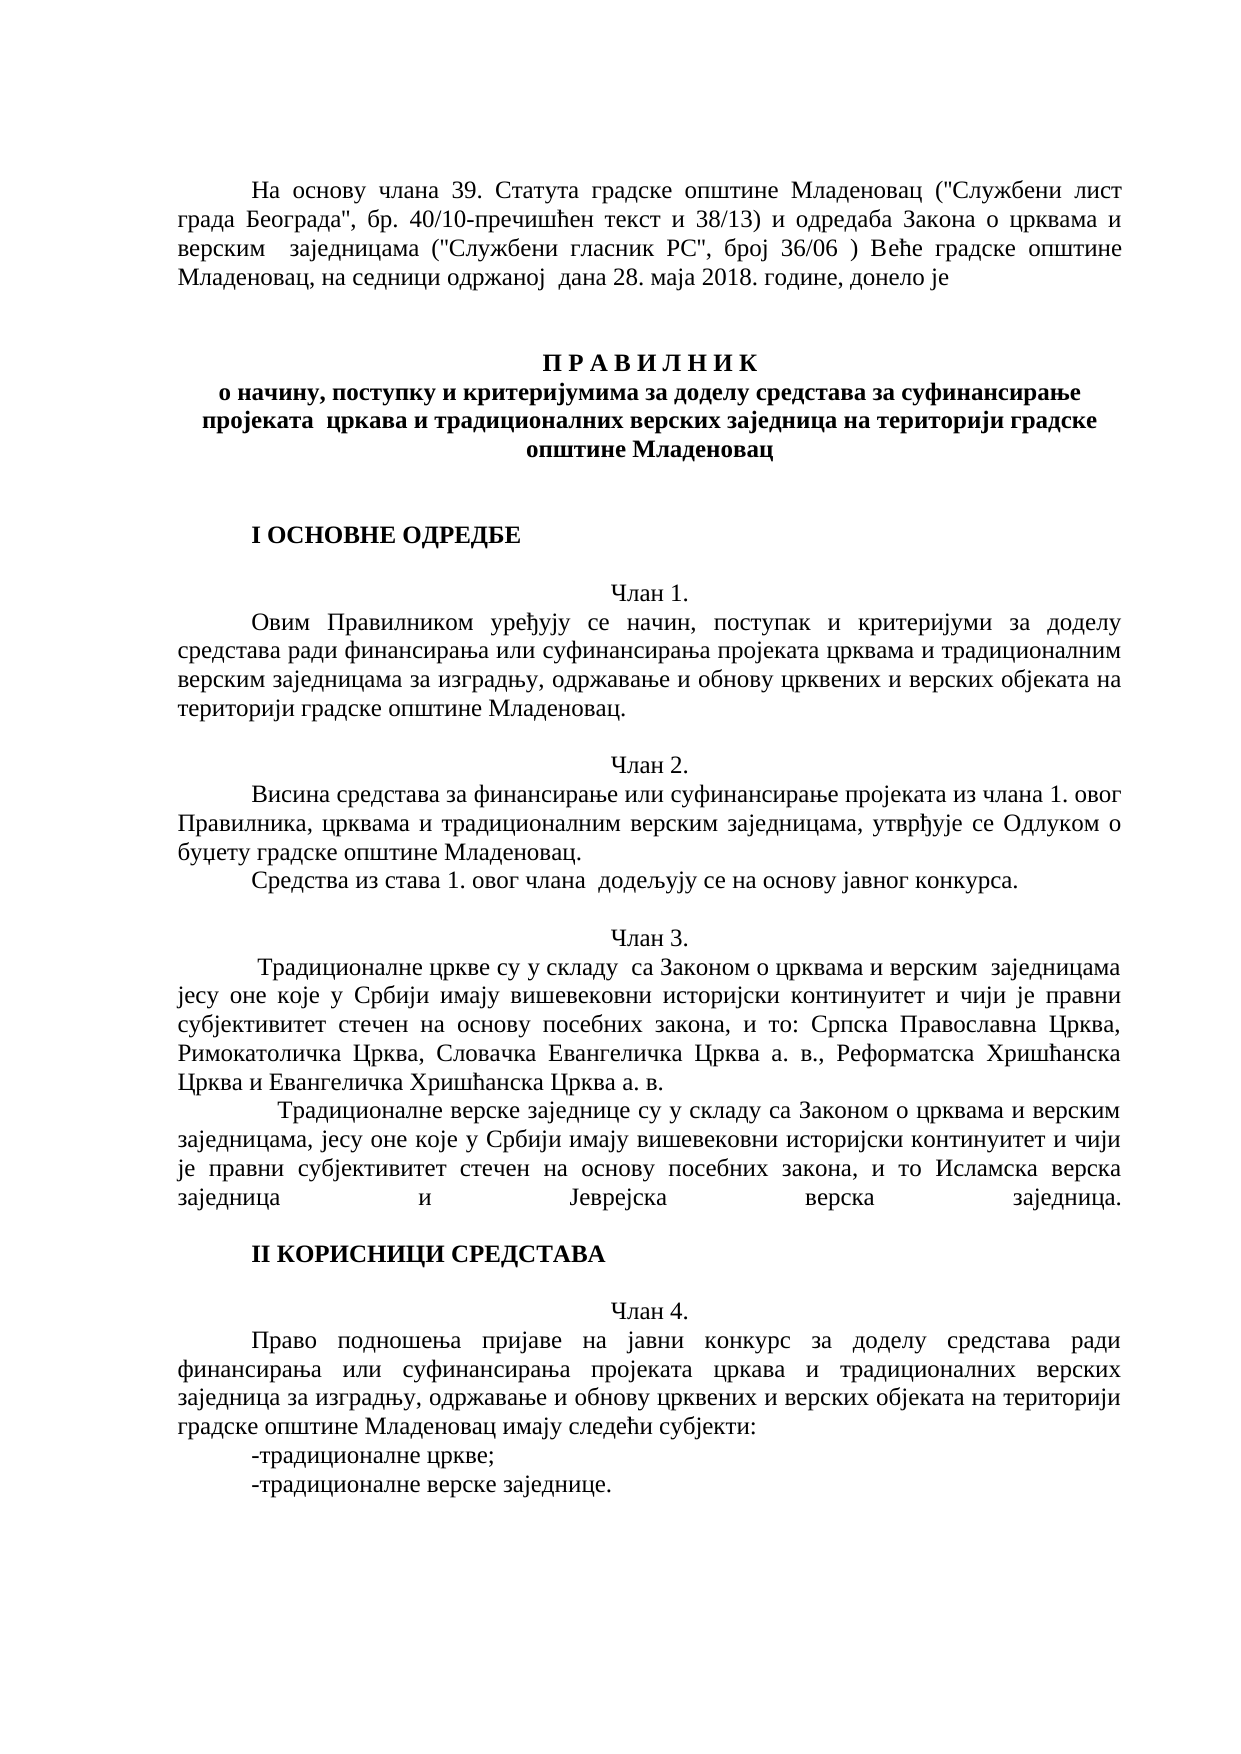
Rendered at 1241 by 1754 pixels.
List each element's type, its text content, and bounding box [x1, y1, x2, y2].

text Традиционалне верске заједнице су у складу са Законом о црквама и верским заједницама, јесу оне које у Србији имају вишевековни историјски континуитет и чији је правни субјективитет стечен на основу посебних закона, и то Исламска верска заједница и Јеврејска верска заједница. [177, 1096, 1122, 1239]
text Члан 4. [177, 1296, 1122, 1325]
text Традиционалне цркве су у складу са Законом о црквама и верским заједницама јесу оне које у Србији имају вишевековни историјски континуитет и чији је правни субјективитет стечен на основу посебних закона, и то: Српска Православна Црква, Римокатоличка Црква, Словачка Евангеличка Црква а. в., Реформатска Хришћанска Црква и Евангеличка Хришћанска Црква а. в. [177, 952, 1122, 1096]
text II КОРИСНИЦИ СРЕДСТАВА [177, 1239, 1122, 1267]
text Право подношења пријаве на јавни конкурс за доделу средстава ради финансирања или суфинансирања пројеката цркава и традиционалних верских заједница за изградњу, одржавање и обнову црквених и верских објеката на територији градске општине Младеновац имају следећи субјекти: [177, 1325, 1122, 1440]
text Члан 2. [177, 751, 1122, 779]
text Висина средстава за финансирање или суфинансирање пројеката из члана 1. овог Правилника, црквама и традиционалним верским заједницама, утврђује се Одлуком о буџету градске општине Младеновац. [177, 779, 1122, 866]
text Средства из става 1. овог члана додељују се на основу јавног конкурса. [177, 866, 1122, 894]
text Овим Правилником уређују се начин, поступак и критеријуми за доделу средстава ради финансирања или суфинансирања пројеката црквама и традиционалним верским заједницама за изградњу, одржавање и обнову црквених и верских објеката на територији градске општине Младеновац. [177, 607, 1122, 722]
text -традиционалне верске заједнице. [177, 1469, 1122, 1497]
text о начину, поступку и критеријумима за доделу средстава за суфинансирање пројеката цркава и традиционалних верских заједница на територији градске општине Младеновац [177, 377, 1122, 463]
text На основу члана 39. Статута градске општине Младеновац (''Службени лист града Београда'', бр. 40/10-пречишћен текст и 38/13) и одредаба Закона о црквама и верским заједницама (''Службени гласник РС'', број 36/06 ) Веће градске општине Младеновац, на седници одржаној дана 28. маја 2018. године, донело је [177, 176, 1122, 291]
text -традиционалне цркве; [177, 1440, 1122, 1469]
text Члан 1. [177, 578, 1122, 607]
text Члан 3. [177, 923, 1122, 952]
text П Р А В И Л Н И К [177, 348, 1122, 377]
text I ОСНОВНЕ ОДРЕДБЕ [177, 521, 1122, 549]
